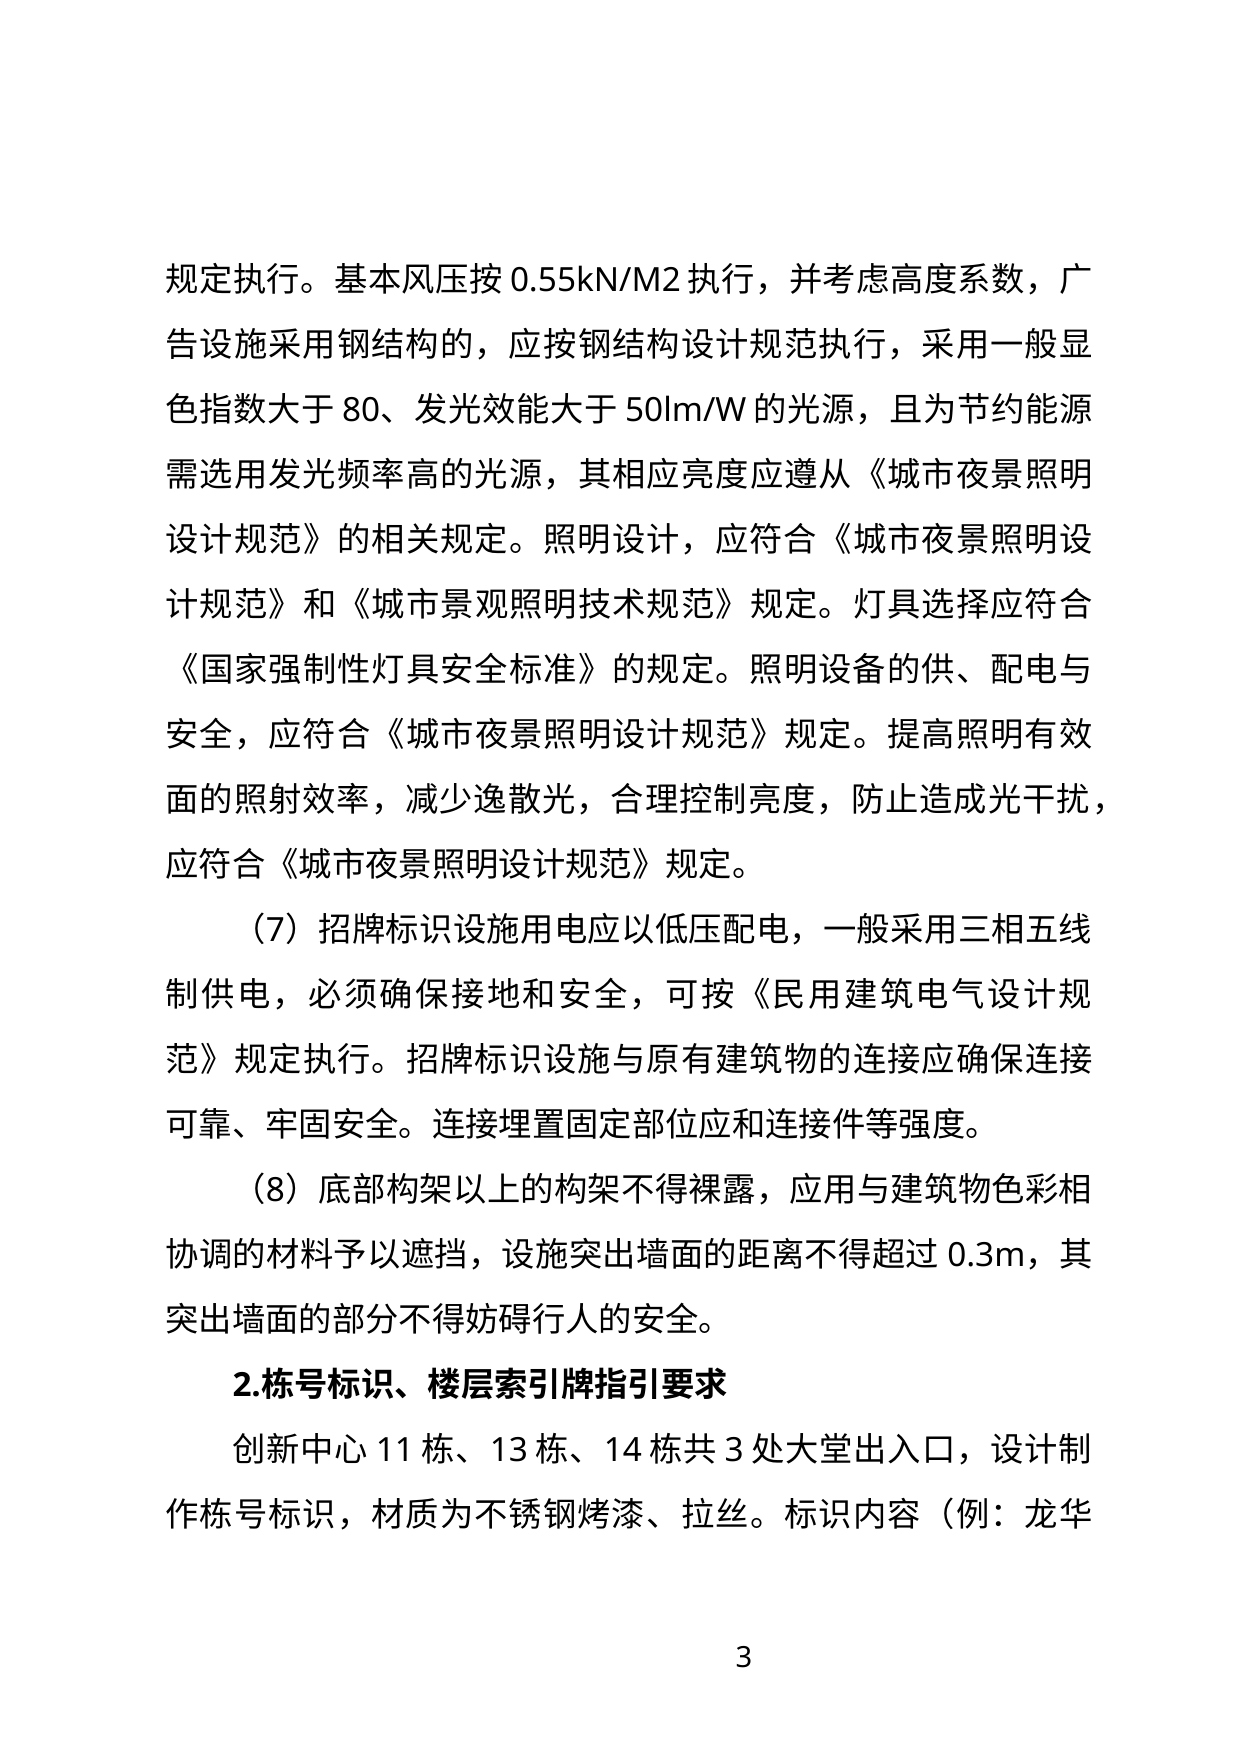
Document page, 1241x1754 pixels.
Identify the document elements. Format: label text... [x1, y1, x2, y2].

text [165, 245, 1093, 895]
text 2.栋号标识、楼层索引牌指引要求 [165, 1350, 1093, 1415]
text （7）招牌标识设施用电应以低压配电，一般采用三相五线制供电，必须确保接地和安全，可按《民用建筑电气设计规范》规定执行。招牌标识设施与原有建筑物的连接应确保连接可靠、牢固安全。连接埋置固定部位应和连接件等强度。 [165, 895, 1093, 1155]
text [165, 1415, 1093, 1545]
text （8）底部构架以上的构架不得裸露，应用与建筑物色彩相协调的材料予以遮挡，设施突出墙面的距离不得超过0.3m，其突出墙面的部分不得妨碍行人的安全。 [165, 1155, 1093, 1350]
